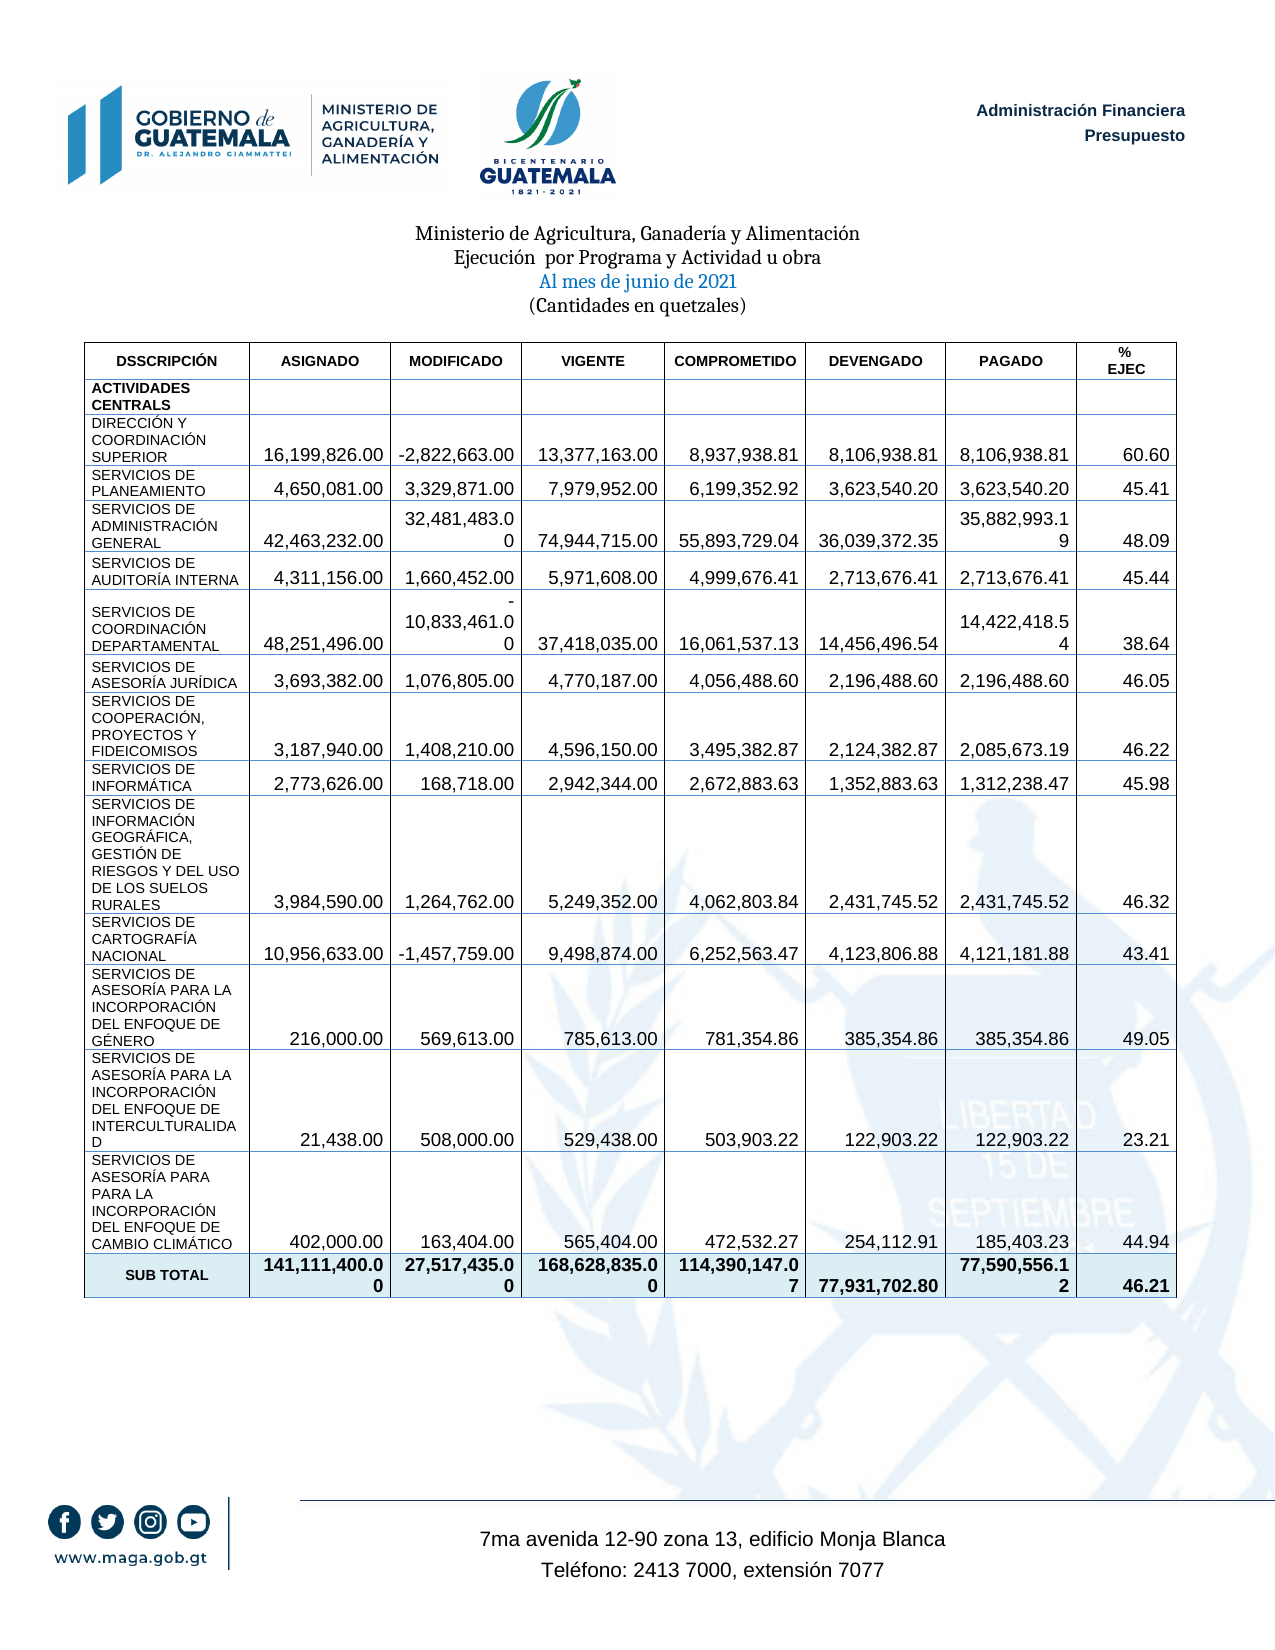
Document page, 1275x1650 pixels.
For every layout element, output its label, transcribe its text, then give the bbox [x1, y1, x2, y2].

table_cell -1,457,759.00 [391, 914, 521, 964]
table_cell [1077, 380, 1176, 414]
table_cell 42,463,232.00 [250, 501, 390, 551]
table_cell 4,056,488.60 [665, 655, 805, 692]
table_cell 4,770,187.00 [522, 655, 664, 692]
table_cell 46.05 [1077, 655, 1176, 692]
table_cell SERVICIOS DE COOPERACIÓN, PROYECTOS Y FIDEICOMISOS [85, 693, 249, 760]
table_cell 7,979,952.00 [522, 466, 664, 500]
table_cell SERVICIOS DE AUDITORÍA INTERNA [85, 552, 249, 588]
table_cell 77,931,702.80 [806, 1254, 945, 1297]
table_cell SERVICIOS DE PLANEAMIENTO [85, 466, 249, 500]
table_cell 385,354.86 [946, 965, 1076, 1049]
table_cell 48,251,496.00 [250, 590, 390, 654]
table_header COMPROMETIDO [665, 343, 805, 379]
table_cell 2,196,488.60 [946, 655, 1076, 692]
table_header DSSCRIPCIÓN [85, 343, 249, 379]
table_cell 21,438.00 [250, 1050, 390, 1151]
table_cell 32,481,483.00 [391, 501, 521, 551]
table_cell 45.41 [1077, 466, 1176, 500]
table_cell 529,438.00 [522, 1050, 664, 1151]
table_cell [250, 380, 390, 414]
table_cell [522, 380, 664, 414]
table_cell 74,944,715.00 [522, 501, 664, 551]
table_header VIGENTE [522, 343, 664, 379]
table_cell DIRECCIÓN Y COORDINACIÓN SUPERIOR [85, 415, 249, 465]
table_cell 38.64 [1077, 590, 1176, 654]
text Ejecución por Programa y Actividad u obra [187, 246, 1087, 270]
table_cell 565,404.00 [522, 1152, 664, 1252]
table_cell ACTIVIDADES CENTRALS [85, 380, 249, 414]
table_cell 2,773,626.00 [250, 761, 390, 794]
table_header % EJEC [1077, 343, 1176, 379]
table_cell 569,613.00 [391, 965, 521, 1049]
table_cell 785,613.00 [522, 965, 664, 1049]
table_cell 9,498,874.00 [522, 914, 664, 964]
table_cell 14,456,496.54 [806, 590, 945, 654]
table_cell 385,354.86 [806, 965, 945, 1049]
table_cell [946, 380, 1076, 414]
table_cell 114,390,147.07 [665, 1254, 805, 1297]
table_cell 13,377,163.00 [522, 415, 664, 465]
table_cell 37,418,035.00 [522, 590, 664, 654]
table_cell 10,956,633.00 [250, 914, 390, 964]
table_cell 402,000.00 [250, 1152, 390, 1252]
table_cell 4,999,676.41 [665, 552, 805, 588]
table_cell 44.94 [1077, 1152, 1176, 1252]
table_cell 36,039,372.35 [806, 501, 945, 551]
table_cell 4,596,150.00 [522, 693, 664, 760]
table_cell 3,693,382.00 [250, 655, 390, 692]
table_cell 1,408,210.00 [391, 693, 521, 760]
table_cell 43.41 [1077, 914, 1176, 964]
table_cell 60.60 [1077, 415, 1176, 465]
picture [476, 761, 1275, 1499]
table_cell 4,121,181.88 [946, 914, 1076, 964]
table_cell SERVICIOS DE COORDINACIÓN DEPARTAMENTAL [85, 590, 249, 654]
table_cell [665, 380, 805, 414]
table_cell 8,937,938.81 [665, 415, 805, 465]
table_cell 2,713,676.41 [946, 552, 1076, 588]
table_cell 122,903.22 [946, 1050, 1076, 1151]
table_cell SERVICIOS DE ASESORÍA PARA PARA LA INCORPORACIÓN DEL ENFOQUE DE CAMBIO CLIMÁTICO [85, 1152, 249, 1252]
table_cell 2,431,745.52 [946, 796, 1076, 913]
table_cell 3,623,540.20 [946, 466, 1076, 500]
picture [25, 1483, 254, 1586]
table_cell 254,112.91 [806, 1152, 945, 1252]
table_cell 503,903.22 [665, 1050, 805, 1151]
table_cell SERVICIOS DE CARTOGRAFÍA NACIONAL [85, 914, 249, 964]
table_cell 1,660,452.00 [391, 552, 521, 588]
table_cell 35,882,993.19 [946, 501, 1076, 551]
table_cell 2,085,673.19 [946, 693, 1076, 760]
table_cell 23.21 [1077, 1050, 1176, 1151]
table_cell 2,672,883.63 [665, 761, 805, 794]
table_cell [806, 380, 945, 414]
picture [56, 75, 450, 196]
table_cell 3,623,540.20 [806, 466, 945, 500]
table_cell 168,628,835.00 [522, 1254, 664, 1297]
table_cell 8,106,938.81 [806, 415, 945, 465]
table_cell 3,187,940.00 [250, 693, 390, 760]
table_cell 3,329,871.00 [391, 466, 521, 500]
table_cell 1,352,883.63 [806, 761, 945, 794]
table_cell -10,833,461.00 [391, 590, 521, 654]
table_cell [391, 380, 521, 414]
table_cell 27,517,435.00 [391, 1254, 521, 1297]
table_cell 141,111,400.00 [250, 1254, 390, 1297]
table_cell SERVICIOS DE ASESORÍA PARA LA INCORPORACIÓN DEL ENFOQUE DE INTERCULTURALIDAD [85, 1050, 249, 1151]
table_cell SERVICIOS DE ASESORÍA JURÍDICA [85, 655, 249, 692]
table_cell 6,199,352.92 [665, 466, 805, 500]
table_cell 16,199,826.00 [250, 415, 390, 465]
table_cell 2,713,676.41 [806, 552, 945, 588]
table_cell SUB TOTAL [85, 1254, 249, 1297]
text Ministerio de Agricultura, Ganadería y Alimentación [187, 222, 1087, 246]
table_cell SERVICIOS DE ADMINISTRACIÓN GENERAL [85, 501, 249, 551]
table_cell 185,403.23 [946, 1152, 1076, 1252]
table_cell 2,942,344.00 [522, 761, 664, 794]
table_cell 5,249,352.00 [522, 796, 664, 913]
table_cell 4,123,806.88 [806, 914, 945, 964]
table_cell 5,971,608.00 [522, 552, 664, 588]
table_cell 2,196,488.60 [806, 655, 945, 692]
table_cell 781,354.86 [665, 965, 805, 1049]
table_cell 1,264,762.00 [391, 796, 521, 913]
table_cell 472,532.27 [665, 1152, 805, 1252]
table_cell 216,000.00 [250, 965, 390, 1049]
table_cell 46.21 [1077, 1254, 1176, 1297]
table_header DEVENGADO [806, 343, 945, 379]
table_cell 4,650,081.00 [250, 466, 390, 500]
table_cell SERVICIOS DE INFORMACIÓN GEOGRÁFICA, GESTIÓN DE RIESGOS Y DEL USO DE LOS SUELOS RURALES [85, 796, 249, 913]
table_cell SERVICIOS DE ASESORÍA PARA LA INCORPORACIÓN DEL ENFOQUE DE GÉNERO [85, 965, 249, 1049]
table_cell 2,431,745.52 [806, 796, 945, 913]
table_cell 46.22 [1077, 693, 1176, 760]
table_cell 122,903.22 [806, 1050, 945, 1151]
table_cell 2,124,382.87 [806, 693, 945, 760]
table_header MODIFICADO [391, 343, 521, 379]
table_cell 1,312,238.47 [946, 761, 1076, 794]
text (Cantidades en quetzales) [187, 294, 1087, 318]
table_cell 3,495,382.87 [665, 693, 805, 760]
table_cell 168,718.00 [391, 761, 521, 794]
table_cell 163,404.00 [391, 1152, 521, 1252]
table_cell 46.32 [1077, 796, 1176, 913]
table_cell 14,422,418.54 [946, 590, 1076, 654]
table_cell 49.05 [1077, 965, 1176, 1049]
table_cell 8,106,938.81 [946, 415, 1076, 465]
table_cell -2,822,663.00 [391, 415, 521, 465]
table_cell 77,590,556.12 [946, 1254, 1076, 1297]
table_cell SERVICIOS DE INFORMÁTICA [85, 761, 249, 794]
table_cell 3,984,590.00 [250, 796, 390, 913]
table_cell 4,311,156.00 [250, 552, 390, 588]
table_header ASIGNADO [250, 343, 390, 379]
picture [472, 71, 623, 203]
table_cell 6,252,563.47 [665, 914, 805, 964]
text Al mes de junio de 2021 [187, 270, 1087, 294]
table_cell 16,061,537.13 [665, 590, 805, 654]
table_header PAGADO [946, 343, 1076, 379]
table_cell 1,076,805.00 [391, 655, 521, 692]
table_cell 4,062,803.84 [665, 796, 805, 913]
table_cell 508,000.00 [391, 1050, 521, 1151]
table_cell 45.98 [1077, 761, 1176, 794]
table_cell 45.44 [1077, 552, 1176, 588]
table_cell 48.09 [1077, 501, 1176, 551]
table_cell 55,893,729.04 [665, 501, 805, 551]
